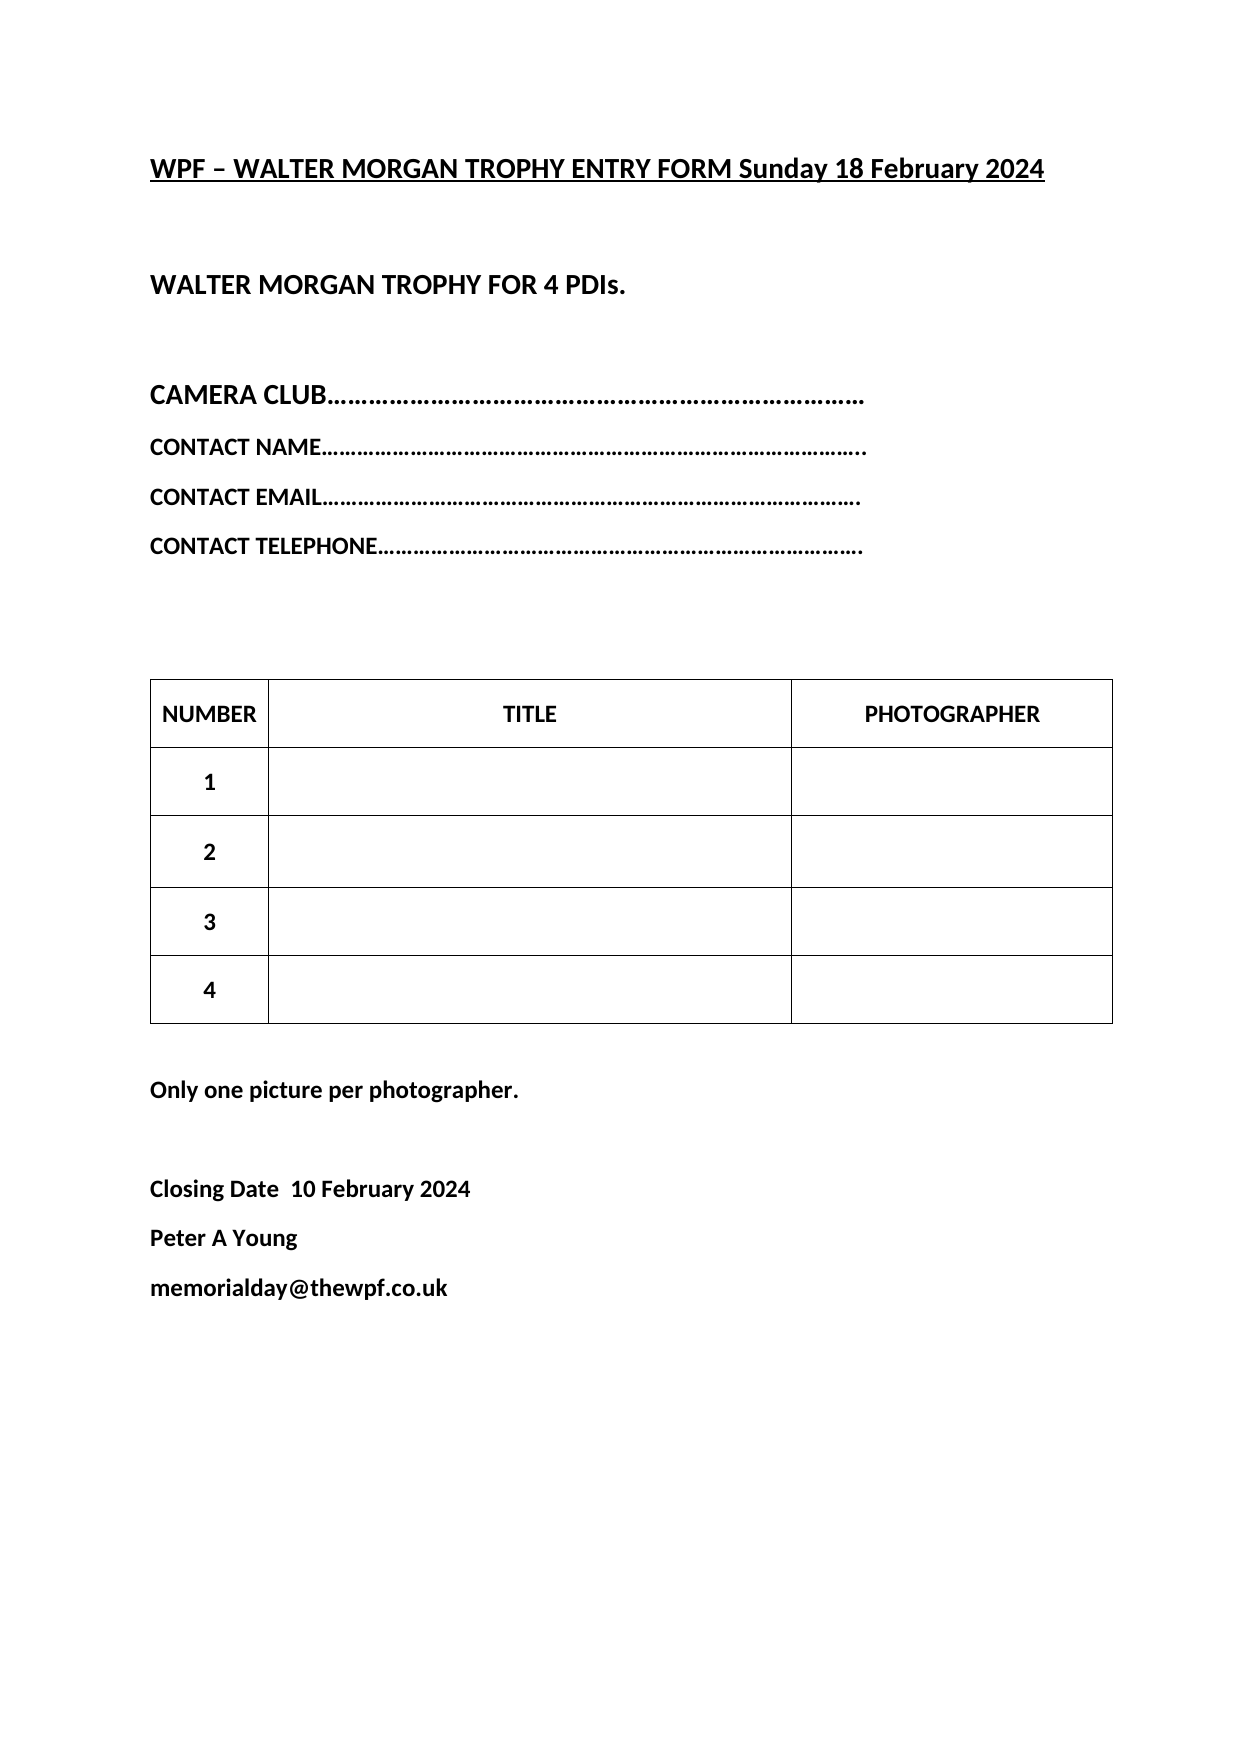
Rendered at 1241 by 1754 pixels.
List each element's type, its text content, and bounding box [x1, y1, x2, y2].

text Peter A Young [150, 1222, 1090, 1253]
text CAMERA CLUB…………………………………………………………………… [150, 376, 1090, 412]
table_header PHOTOGRAPHER [792, 680, 1112, 747]
table_cell 4 [151, 956, 268, 1023]
table_cell [269, 888, 791, 955]
text CONTACT TELEPHONE………………………………………………………………………. [150, 530, 1090, 561]
table_cell [792, 748, 1112, 815]
text Only one picture per photographer. [150, 1074, 1090, 1104]
text WALTER MORGAN TROPHY FOR 4 PDIs. [150, 266, 1090, 301]
table_cell [792, 956, 1112, 1023]
text memorialday@thewpf.co.uk [150, 1272, 1090, 1303]
text Closing Date 10 February 2024 [150, 1173, 1090, 1203]
table_cell [792, 816, 1112, 887]
table_cell [792, 888, 1112, 955]
table_cell [269, 748, 791, 815]
table_cell [269, 956, 791, 1023]
table_cell 2 [151, 816, 268, 887]
table_cell [269, 816, 791, 887]
text CONTACT NAME……………………………………………………………………………….. [150, 431, 1090, 462]
table_header TITLE [269, 680, 791, 747]
text CONTACT EMAIL………………………………………………………………………………. [150, 481, 1090, 511]
table_header NUMBER [151, 680, 268, 747]
table_cell 3 [151, 888, 268, 955]
table_cell 1 [151, 748, 268, 815]
text WPF – WALTER MORGAN TROPHY ENTRY FORM Sunday 18 February 2024 [150, 150, 1090, 186]
